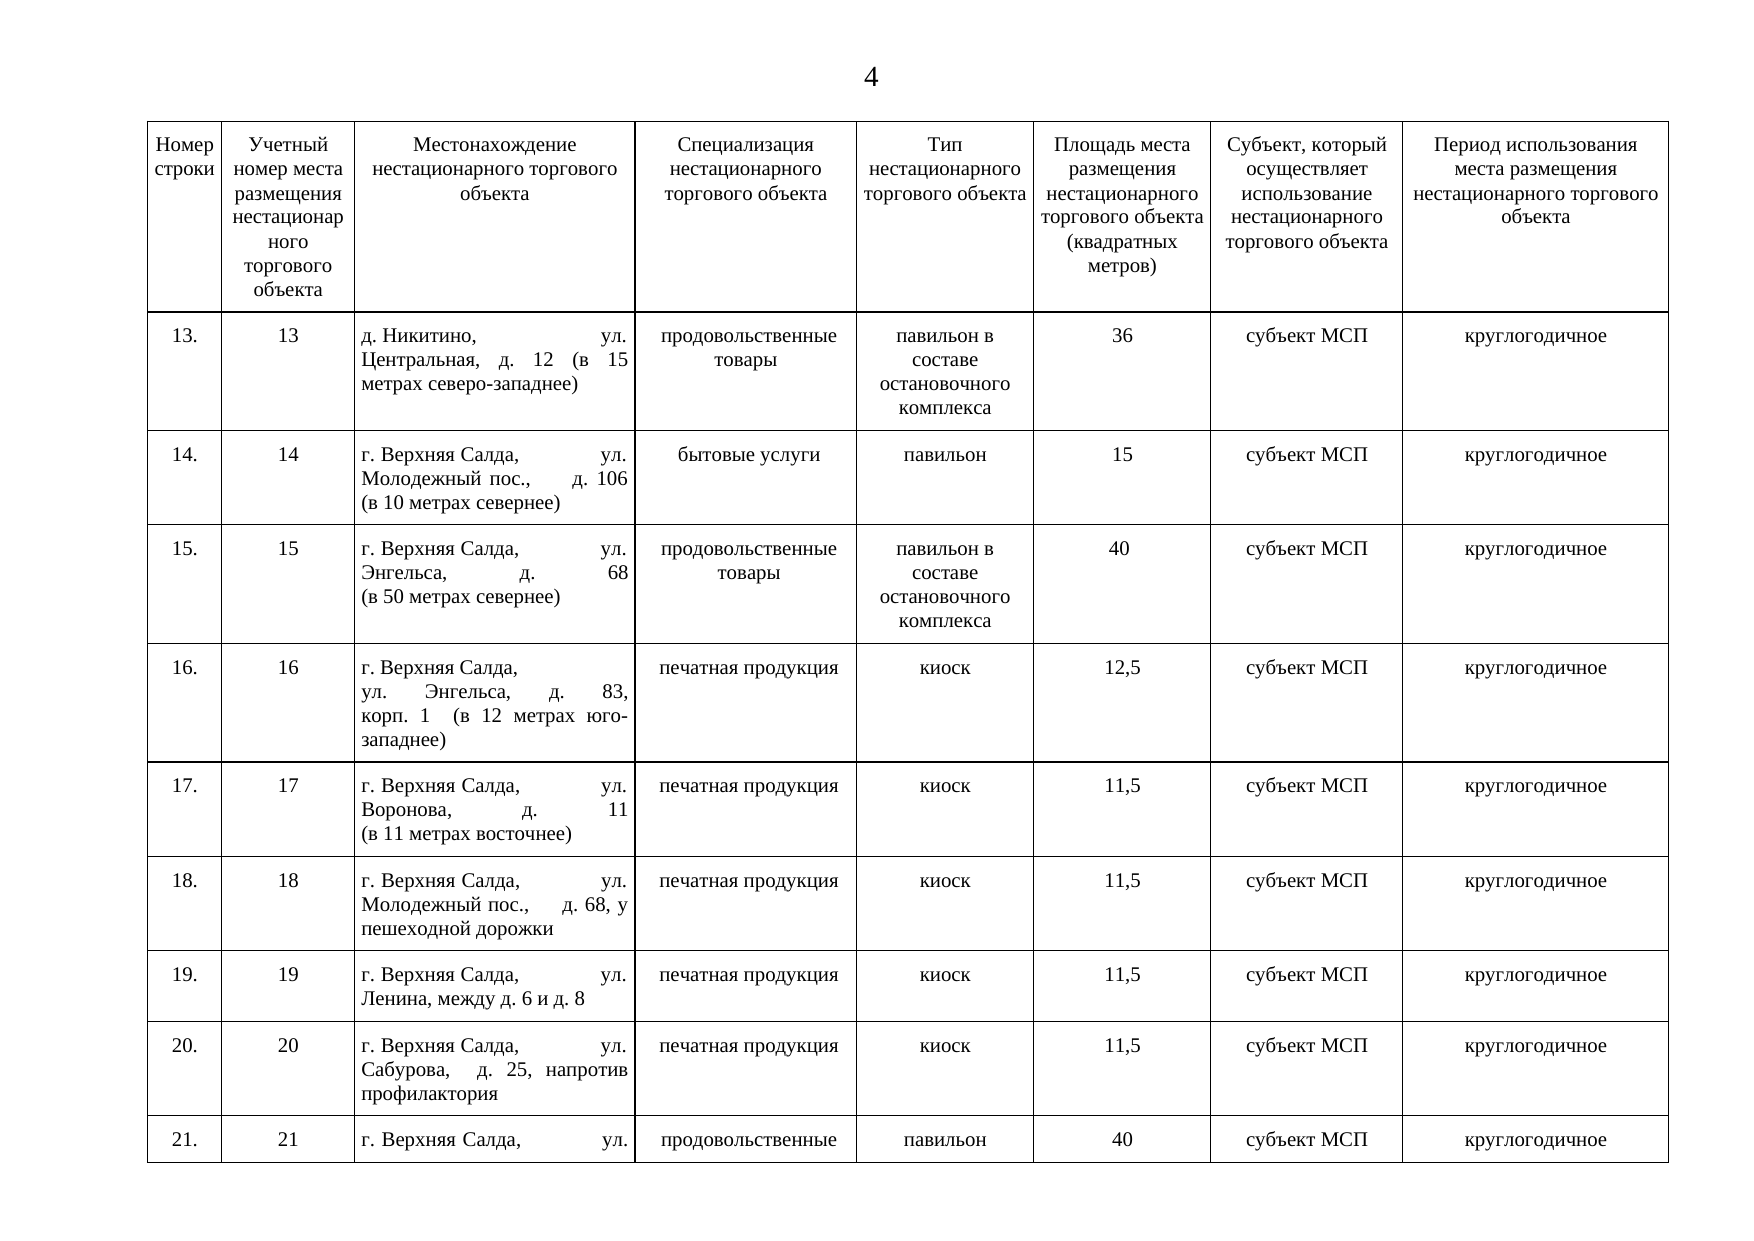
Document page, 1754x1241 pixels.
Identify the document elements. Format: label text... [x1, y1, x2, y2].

table_cell субъект МСП [1211, 431, 1402, 524]
table_cell круглогодичное [1403, 857, 1668, 950]
table_cell 36 [1034, 313, 1210, 430]
table_cell субъект МСП [1211, 951, 1402, 1021]
table_cell печатная продукция [636, 644, 856, 761]
table_cell 13 [222, 313, 354, 430]
table_cell печатная продукция [636, 857, 856, 950]
table_cell 16 [222, 644, 354, 761]
table_cell 13. [148, 313, 221, 430]
table_cell субъект МСП [1211, 313, 1402, 430]
table_cell г. Верхняя Салда, ул. Молодежный пос., д. 106 (в 10 метрах севернее) [355, 431, 634, 524]
table_cell 40 [1034, 525, 1210, 643]
table_cell 11,5 [1034, 763, 1210, 856]
table_cell продовольственные товары [636, 525, 856, 643]
table_cell круглогодичное [1403, 431, 1668, 524]
table_cell субъект МСП [1211, 1116, 1402, 1162]
table_cell 15 [222, 525, 354, 643]
table_cell субъект МСП [1211, 644, 1402, 761]
table_cell круглогодичное [1403, 525, 1668, 643]
table_header Субъект, который осуществляет использование нестационарного торгового объекта [1211, 122, 1402, 311]
table_cell 14. [148, 431, 221, 524]
table_cell 15 [1034, 431, 1210, 524]
table_cell павильон в составе остановочного комплекса [857, 313, 1033, 430]
table_header Местонахождение нестационарного торгового объекта [355, 122, 634, 311]
table_header Период использования места размещения нестационарного торгового объекта [1403, 122, 1668, 311]
table_cell 11,5 [1034, 1022, 1210, 1115]
table_header Площадь места размещения нестационарного торгового объекта (квадратных метров) [1034, 122, 1210, 311]
table_cell субъект МСП [1211, 763, 1402, 856]
table_cell продовольственные товары [636, 1116, 856, 1162]
table_cell 18 [222, 857, 354, 950]
table_cell круглогодичное [1403, 763, 1668, 856]
table_cell павильон [857, 1116, 1033, 1162]
table_cell г. Верхняя Салда, ул. Молодежный пос., д. 68, у пешеходной дорожки [355, 857, 634, 950]
table_cell г. Верхняя Салда, ул. Ленина, между д. 6 и д. 8 [355, 951, 634, 1021]
table_cell г. Верхняя Салда, ул. Сабурова, д. 25, напротив профилактория [355, 1022, 634, 1115]
table_cell киоск [857, 857, 1033, 950]
table_cell продовольственные товары [636, 313, 856, 430]
table_header Номер строки [148, 122, 221, 311]
table_header Учетный номер места размещения нестационарного торгового объекта [222, 122, 354, 311]
table_cell круглогодичное [1403, 644, 1668, 761]
table_cell субъект МСП [1211, 857, 1402, 950]
table_cell субъект МСП [1211, 1022, 1402, 1115]
table_cell 14 [222, 431, 354, 524]
table_cell 12,5 [1034, 644, 1210, 761]
table_cell 19. [148, 951, 221, 1021]
table_cell 17. [148, 763, 221, 856]
table_cell круглогодичное [1403, 313, 1668, 430]
table_cell круглогодичное [1403, 1116, 1668, 1162]
table_cell 40 [1034, 1116, 1210, 1162]
table_cell круглогодичное [1403, 951, 1668, 1021]
table_cell круглогодичное [1403, 1022, 1668, 1115]
table_cell павильон в составе остановочного комплекса [857, 525, 1033, 643]
table_cell 16. [148, 644, 221, 761]
table_cell киоск [857, 951, 1033, 1021]
table_cell печатная продукция [636, 763, 856, 856]
table_cell г. Верхняя Салда, ул. Энгельса, д. 68 (в 50 метрах севернее) [355, 525, 634, 643]
table_cell 21 [222, 1116, 354, 1162]
table_cell 21. [148, 1116, 221, 1162]
table_cell субъект МСП [1211, 525, 1402, 643]
table_cell печатная продукция [636, 951, 856, 1021]
table_cell 20. [148, 1022, 221, 1115]
table_cell киоск [857, 763, 1033, 856]
table_cell 15. [148, 525, 221, 643]
table_header Специализация нестационарного торгового объекта [636, 122, 856, 311]
table_cell киоск [857, 1022, 1033, 1115]
table_cell 19 [222, 951, 354, 1021]
table_cell 11,5 [1034, 951, 1210, 1021]
table_cell г. Верхняя Салда, ул. Воронова, д. 11 (в 11 метрах восточнее) [355, 763, 634, 856]
table_cell киоск [857, 644, 1033, 761]
table_cell г. Верхняя Салда, ул. Спортивная, д. 11, корп. 1 (в 16 метрах западнее) [355, 1116, 634, 1162]
table_cell печатная продукция [636, 1022, 856, 1115]
table_cell 20 [222, 1022, 354, 1115]
table_header Тип нестационарного торгового объекта [857, 122, 1033, 311]
table_cell 18. [148, 857, 221, 950]
table_cell павильон [857, 431, 1033, 524]
table_cell 11,5 [1034, 857, 1210, 950]
table_cell 17 [222, 763, 354, 856]
table_cell бытовые услуги [636, 431, 856, 524]
table_cell д. Никитино, ул. Центральная, д. 12 (в 15 метрах северо-западнее) [355, 313, 634, 430]
table_cell г. Верхняя Салда, ул. Энгельса, д. 83, корп. 1 (в 12 метрах юго-западнее) [355, 644, 634, 761]
